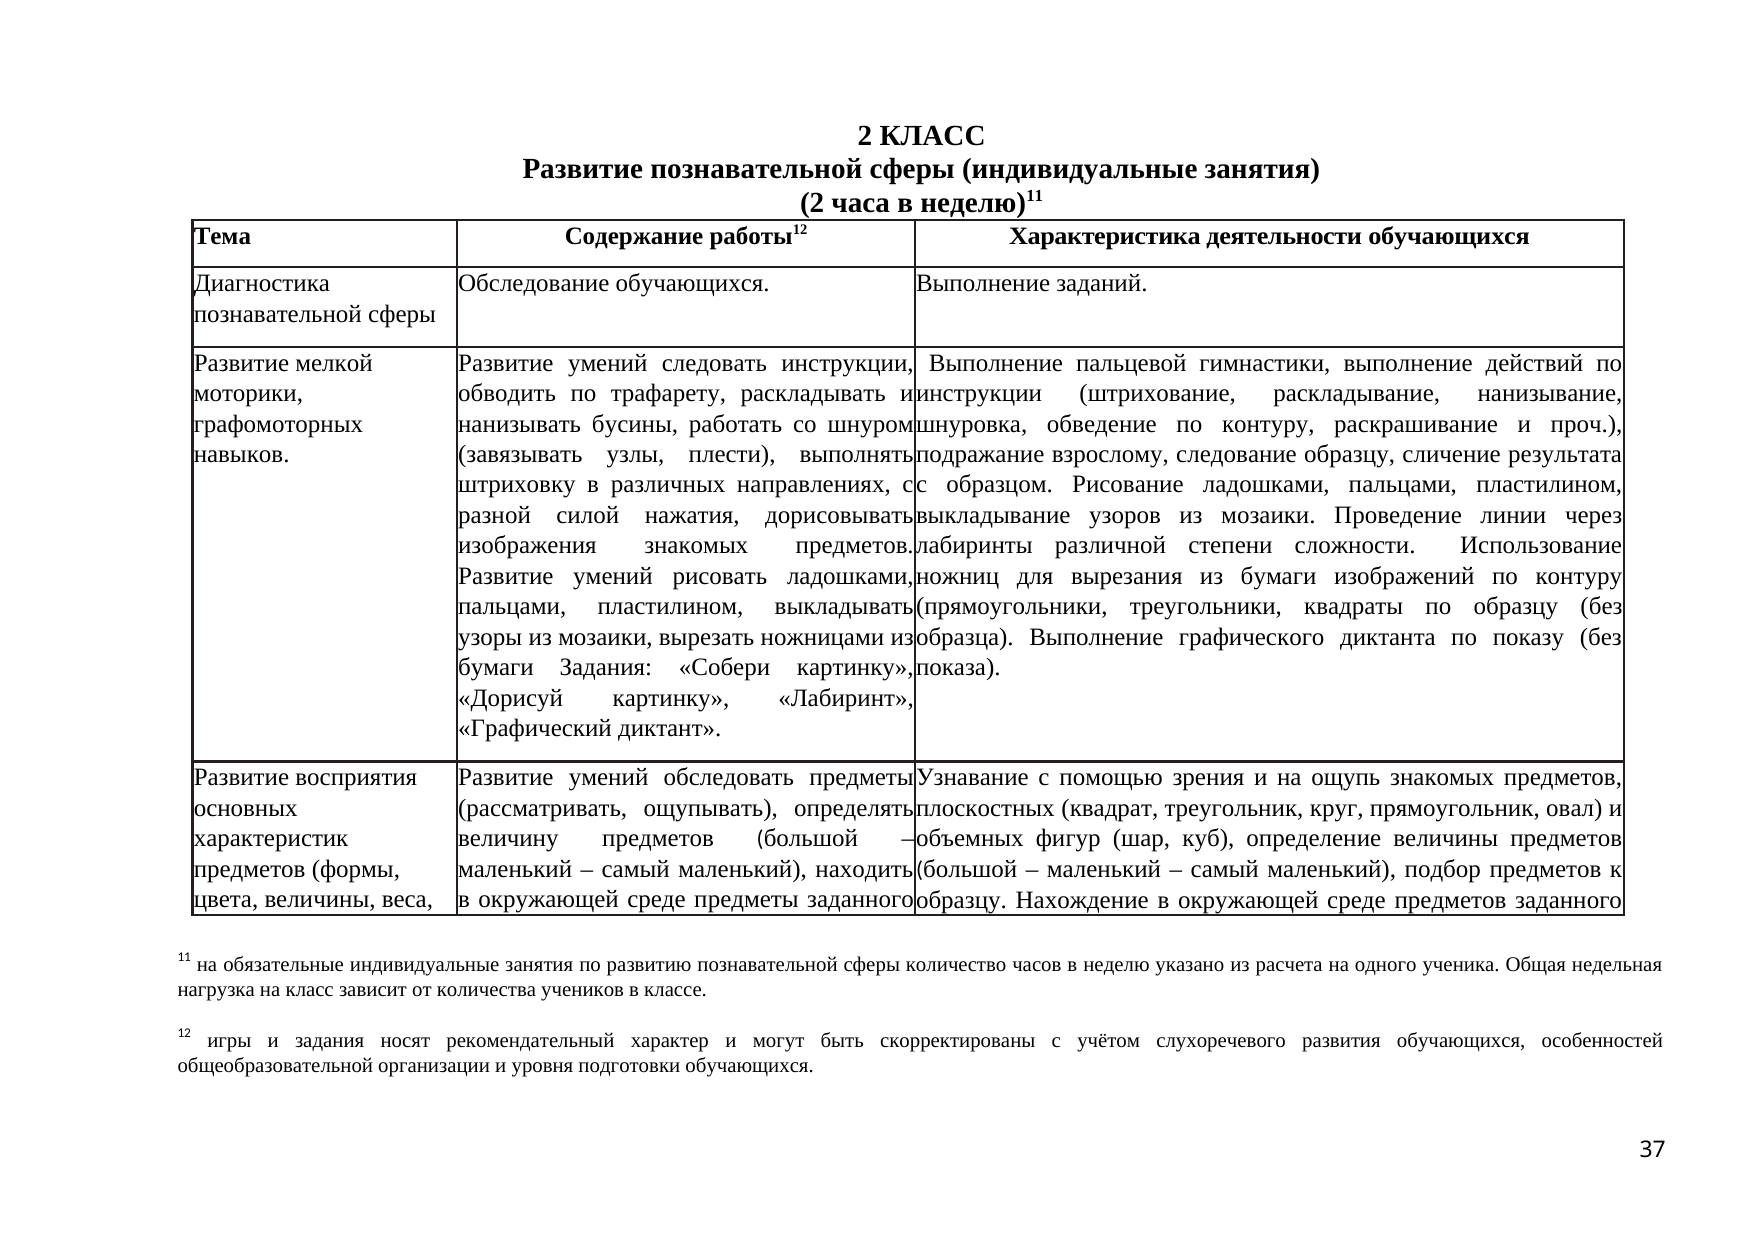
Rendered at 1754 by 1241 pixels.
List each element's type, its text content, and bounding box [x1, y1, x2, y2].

table_cell Выполнение заданий. [916, 268, 1623, 346]
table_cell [194, 763, 456, 913]
table_cell Развитие умений следовать инструкции, обводить по трафарету, раскладывать и нанизывать бусины, работать со шнуром (завязывать узлы, плести), выполнять штриховку в различных направлениях, с разной силой нажатия, дорисовывать изображения знакомых предметов. Развитие умений рисовать ладошками, пальцами, пластилином, выкладывать узоры из мозаики, вырезать ножницами из бумаги Задания: «Собери картинку», «Дорисуй картинку», «Лабиринт», «Графический диктант». [458, 348, 914, 760]
table_cell Диагностика познавательной сферы [194, 268, 456, 346]
table_header Характеристика деятельности обучающихся [916, 221, 1623, 266]
table_cell Выполнение пальцевой гимнастики, выполнение действий по инструкции (штрихование, раскладывание, нанизывание, шнуровка, обведение по контуру, раскрашивание и проч.), подражание взрослому, следование образцу, сличение результата с образцом. Рисование ладошками, пальцами, пластилином, выкладывание узоров из мозаики. Проведение линии через лабиринты различной степени сложности. Использование ножниц для вырезания из бумаги изображений по контуру (прямоугольники, треугольники, квадраты по образцу (без образца). Выполнение графического диктанта по показу (без показа). [916, 348, 1623, 760]
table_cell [916, 763, 1623, 913]
table_cell Обследование обучающихся. [458, 268, 914, 346]
text 2 КЛАСС [177, 118, 1665, 152]
text Развитие познавательной сферы (индивидуальные занятия) [177, 152, 1665, 185]
table_cell Развитие мелкой моторики, графомоторных навыков. [194, 348, 456, 760]
table_header Содержание работы [458, 221, 914, 266]
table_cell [458, 763, 914, 913]
text (2 часа в неделю) [177, 185, 1665, 219]
table_header Тема [194, 221, 456, 266]
